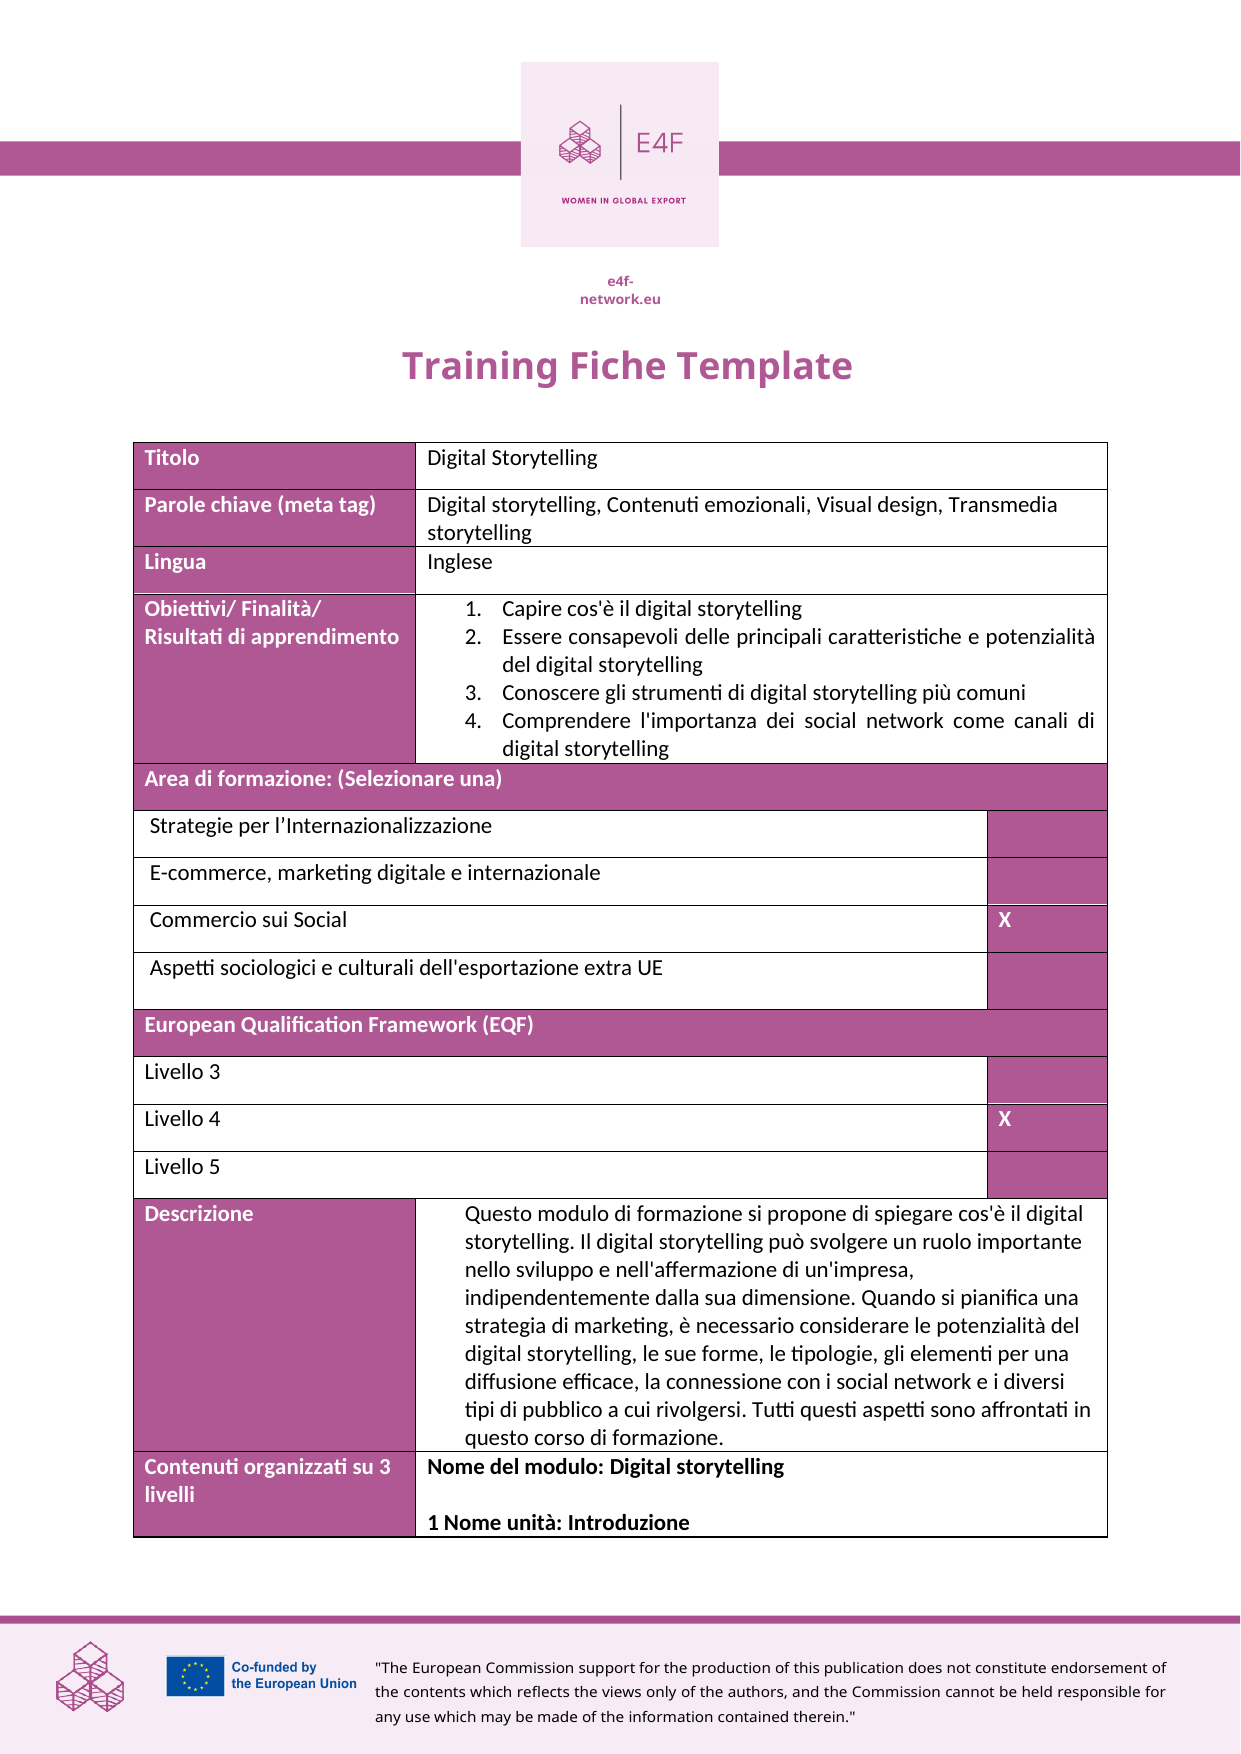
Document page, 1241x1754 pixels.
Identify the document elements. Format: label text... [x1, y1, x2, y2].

table_cell Inglese [416, 547, 1107, 593]
picture [164, 1654, 371, 1699]
table_cell Commercio sui Social [134, 906, 987, 952]
table_cell Contenuti organizzati su 3 livelli [134, 1452, 415, 1536]
table_cell E-commerce, marketing digitale e internazionale [134, 858, 987, 904]
table_cell Strategie per l’Internazionalizzazione [134, 811, 987, 857]
table_cell Digital storytelling, Contenuti emozionali, Visual design, Transmedia storytelling [416, 490, 1107, 546]
table_cell Obiettivi/ Finalità/ Risultati di apprendimento [134, 595, 415, 763]
table_cell [988, 811, 1107, 857]
table_cell Capire cos'è il digital storytelling Essere consapevoli delle principali caratteristiche e potenzialità del digital storytelling Conoscere gli strumenti di digital storytelling più comuni Comprendere l'importanza dei social network come canali di digital storytelling [416, 595, 1107, 763]
table_cell European Qualification Framework (EQF) [134, 1010, 1107, 1056]
text Training Fiche Template [189, 340, 1065, 391]
table_cell Livello 5 [134, 1152, 987, 1198]
table_header Titolo [134, 443, 415, 489]
table_cell Questo modulo di formazione si propone di spiegare cos'è il digital storytelling. Il digital storytelling può svolgere un ruolo importante nello sviluppo e nell'affermazione di un'impresa, indipendentemente dalla sua dimensione. Quando si pianifica una strategia di marketing, è necessario considerare le potenzialità del digital storytelling, le sue forme, le tipologie, gli elementi per una diffusione efficace, la connessione con i social network e i diversi tipi di pubblico a cui rivolgersi. Tutti questi aspetti sono affrontati in questo corso di formazione. [416, 1199, 1107, 1451]
table_cell Area di formazione: (Selezionare una) [134, 764, 1107, 810]
table_cell [988, 1152, 1107, 1198]
table_cell X [988, 1105, 1107, 1151]
table_cell Livello 4 [134, 1105, 987, 1151]
table_cell Lingua [134, 547, 415, 593]
table_cell [988, 1057, 1107, 1103]
table_cell [988, 858, 1107, 904]
table_cell Descrizione [134, 1199, 415, 1451]
table_cell Livello 3 [134, 1057, 987, 1103]
picture [56, 1641, 124, 1712]
table_cell Parole chiave (meta tag) [134, 490, 415, 546]
table_cell [988, 953, 1107, 1009]
table_header Digital Storytelling [416, 443, 1107, 489]
table_cell X [988, 906, 1107, 952]
picture [520, 62, 719, 247]
table_cell Aspetti sociologici e culturali dell'esportazione extra UE [134, 953, 987, 1009]
